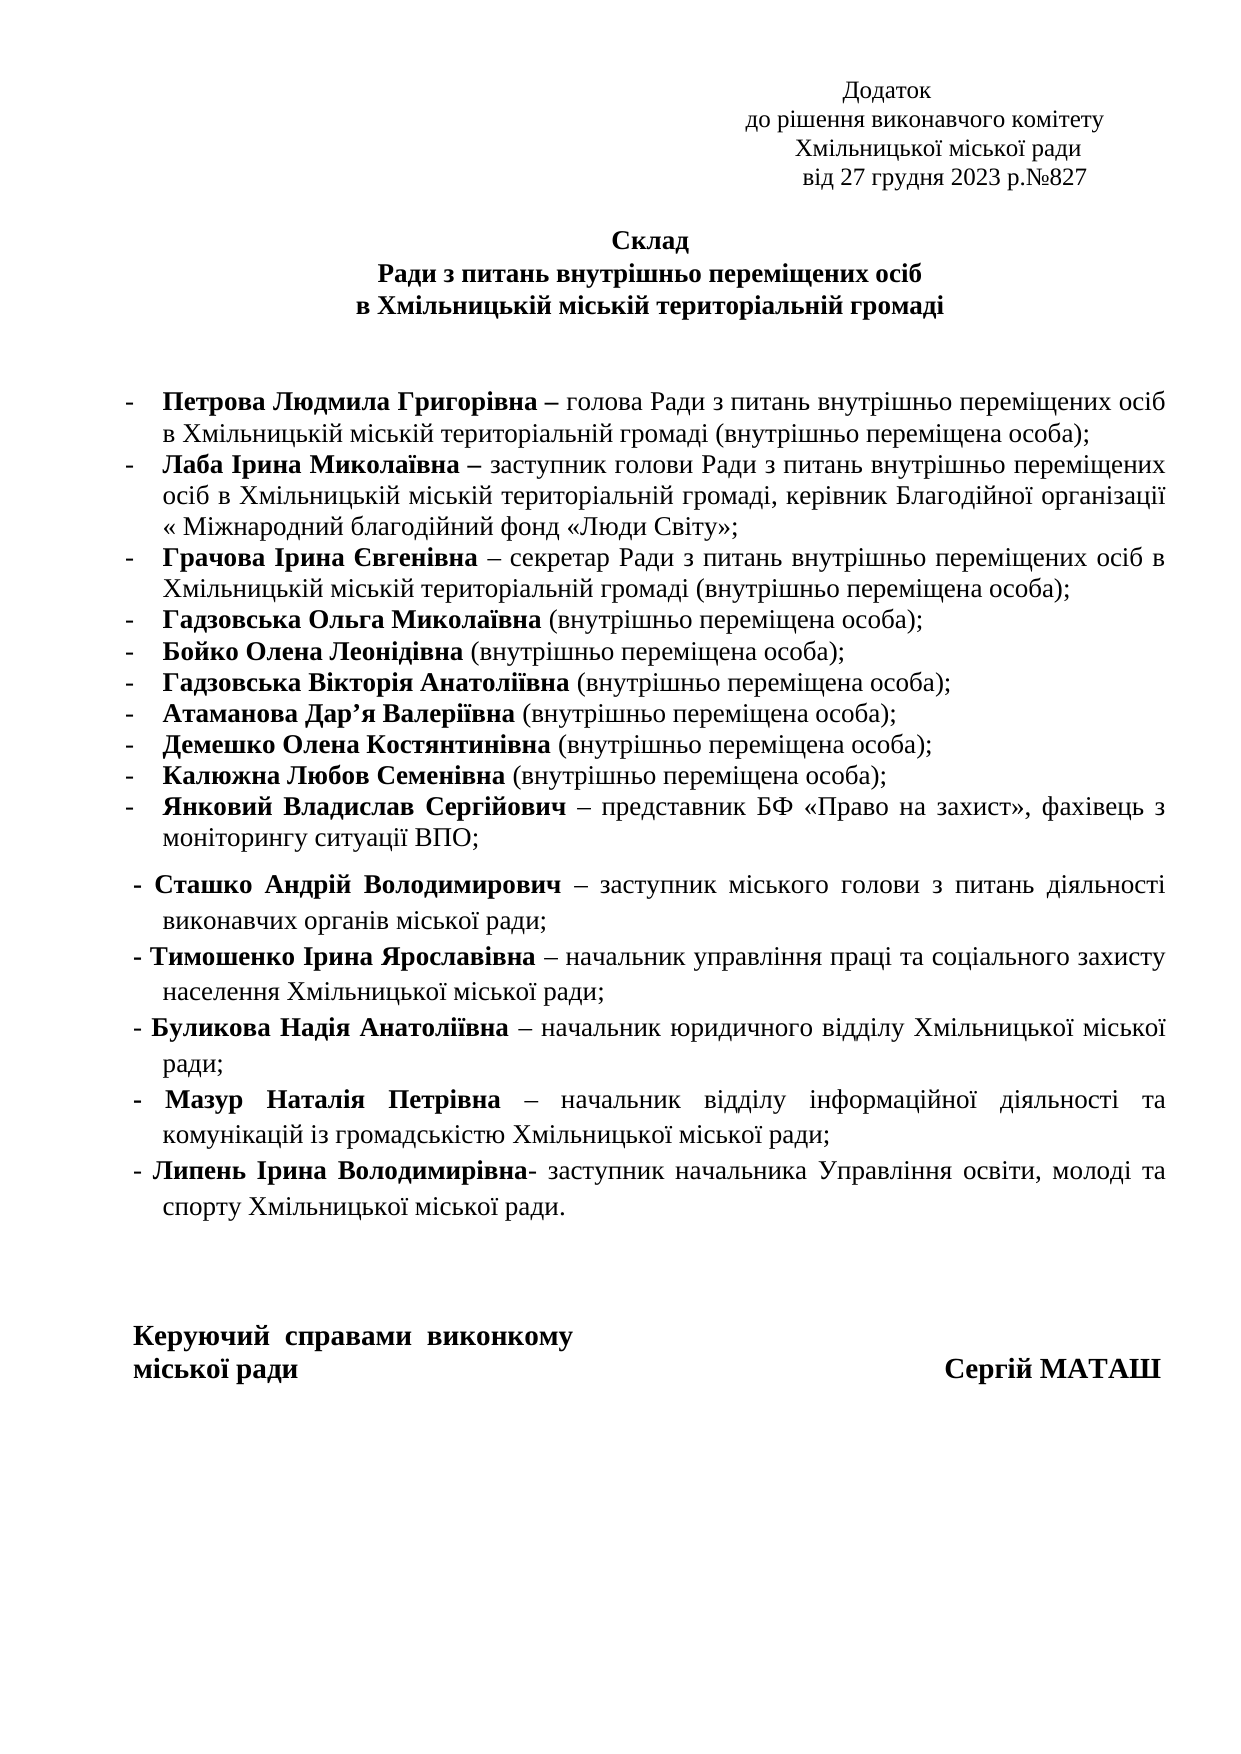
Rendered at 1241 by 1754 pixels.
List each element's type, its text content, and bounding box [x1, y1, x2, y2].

text Склад [133, 223, 1167, 256]
list Лаба Ірина Миколаївна – заступник голови Ради з питань внутрішньо переміщених осіб в Хмільницькій міській територіальній громаді, керівник Благодійної організації « Міжнародний благодійний фонд «Люди Світу»; [125, 448, 1167, 541]
text - Тимошенко Ірина Ярославівна – начальник управління праці та соціального захисту населення Хмільницької міської ради; [133, 940, 1167, 1007]
text - Буликова Надія Анатоліївна – начальник юридичного відділу Хмільницької міської ради; [133, 1011, 1167, 1078]
text - Липень Ірина Володимирівна- заступник начальника Управління освіти, молоді та спорту Хмільницької міської ради. [133, 1154, 1167, 1221]
text Додаток [133, 76, 1167, 104]
list Атаманова Дар’я Валеріївна (внутрішньо переміщена особа); [125, 697, 1167, 728]
text Керуючий справами виконкому [133, 1318, 1167, 1351]
list Демешко Олена Костянтинівна (внутрішньо переміщена особа); [125, 728, 1167, 759]
list Бойко Олена Леонідівна (внутрішньо переміщена особа); [125, 635, 1167, 666]
text - Сташко Андрій Володимирович – заступник міського голови з питань діяльності виконавчих органів міської ради; [133, 868, 1167, 935]
text Ради з питань внутрішньо переміщених осіб [133, 256, 1167, 288]
list Грачова Ірина Євгенівна – секретар Ради з питань внутрішньо переміщених осіб в Хмільницькій міській територіальній громаді (внутрішньо переміщена особа); [125, 541, 1167, 603]
text від 27 грудня 2023 р.№827 [649, 162, 1167, 191]
text Хмільницької міської ради [133, 133, 1167, 162]
list Гадзовська Ольга Миколаївна (внутрішньо переміщена особа); [125, 603, 1167, 635]
text міської ради Сергій МАТАШ [133, 1351, 1167, 1385]
text - Мазур Наталія Петрівна – начальник відділу інформаційної діяльності та комунікацій із громадськістю Хмільницької міської ради; [133, 1083, 1167, 1149]
text в Хмільницькій міській територіальній громаді [133, 288, 1167, 321]
text до рішення виконавчого комітету [133, 104, 1167, 133]
list Гадзовська Вікторія Анатоліївна (внутрішньо переміщена особа); [125, 666, 1167, 697]
list Петрова Людмила Григорівна – голова Ради з питань внутрішньо переміщених осіб в Хмільницькій міській територіальній громаді (внутрішньо переміщена особа); [125, 386, 1167, 448]
list Янковий Владислав Сергійович – представник БФ «Право на захист», фахівець з моніторингу ситуації ВПО; [125, 790, 1167, 853]
list Калюжна Любов Семенівна (внутрішньо переміщена особа); [125, 759, 1167, 790]
